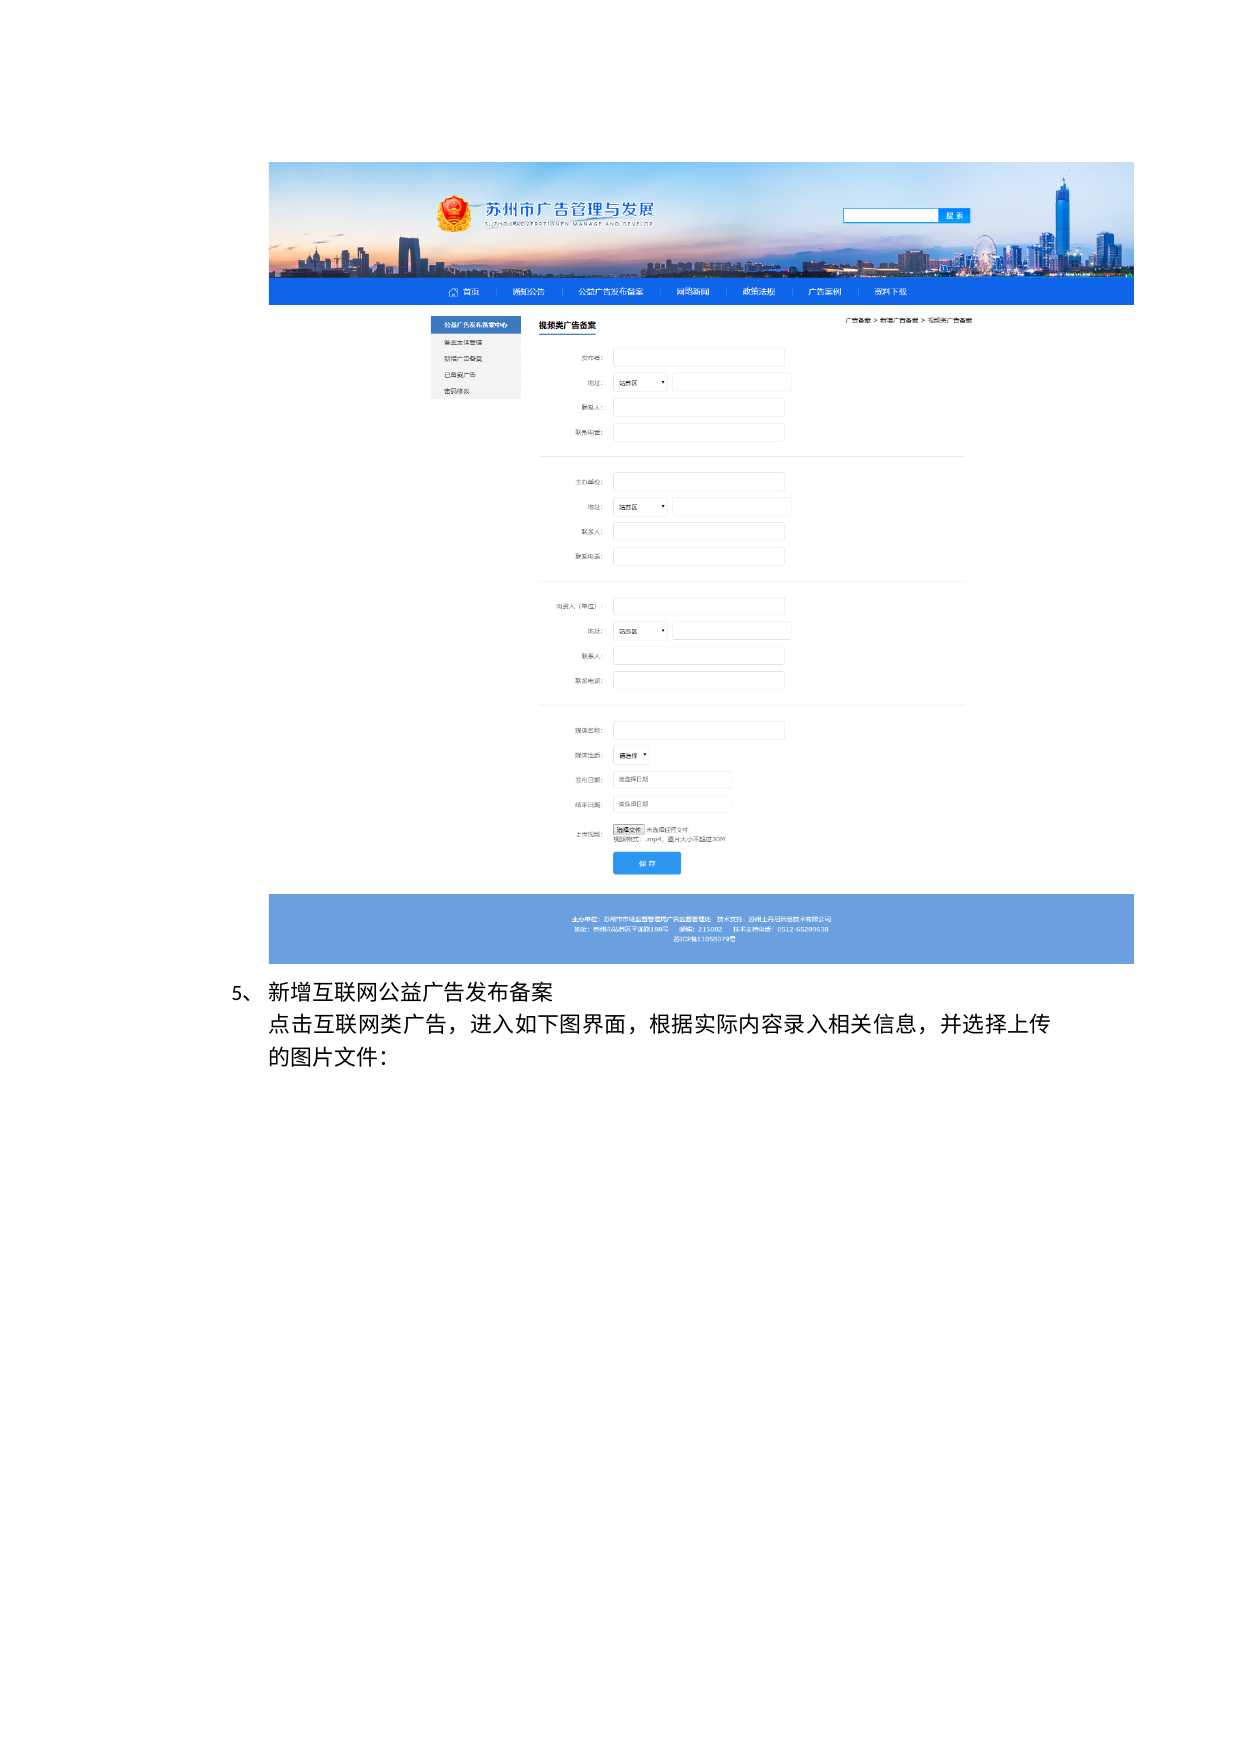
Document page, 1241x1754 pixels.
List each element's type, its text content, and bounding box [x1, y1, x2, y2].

picture [268, 162, 1134, 964]
text 点击互联网类广告，进入如下图界面，根据实际内容录入相关信息，并选择上传的图片文件： [269, 1007, 1053, 1072]
list 新增互联网公益广告发布备案 [231, 974, 1053, 1007]
